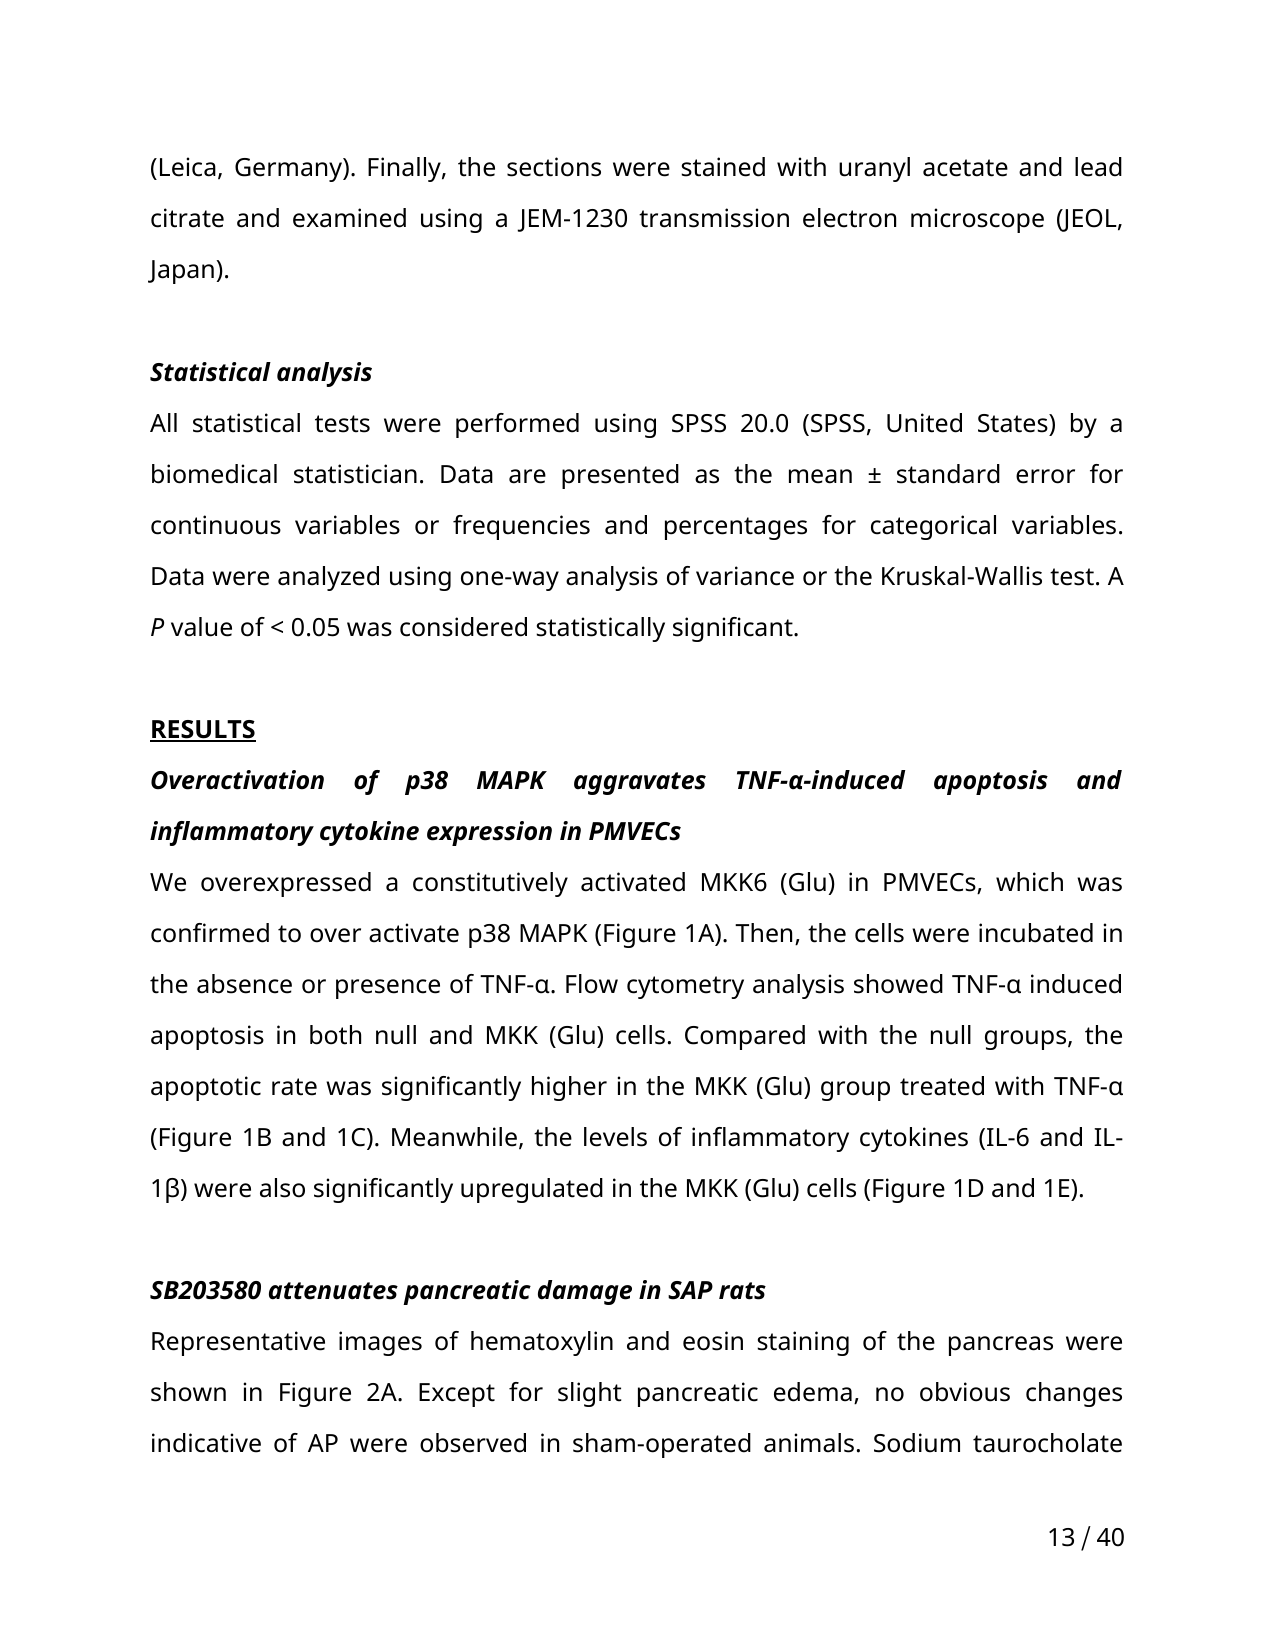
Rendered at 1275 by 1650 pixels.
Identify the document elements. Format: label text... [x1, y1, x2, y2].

text Overactivation of p38 MAPK aggravates TNF-α-induced apoptosis and inflammatory cytokine expression in PMVECs [150, 762, 1125, 848]
text RESULTS [150, 711, 1125, 746]
text All statistical tests were performed using SPSS 20.0 (SPSS, United States) by a biomedical statistician. Data are presented as the mean ± standard error for continuous variables or frequencies and percentages for categorical variables. Data were analyzed using one-way analysis of variance or the Kruskal-Wallis test. A P value of < 0.05 was considered statistically significant. [150, 405, 1125, 643]
text We overexpressed a constitutively activated MKK6 (Glu) in PMVECs, which was confirmed to over activate p38 MAPK (Figure 1A). Then, the cells were incubated in the absence or presence of TNF-α. Flow cytometry analysis showed TNF-α induced apoptosis in both null and MKK (Glu) cells. Compared with the null groups, the apoptotic rate was significantly higher in the MKK (Glu) group treated with TNF-α (Figure 1B and 1C). Meanwhile, the levels of inflammatory cytokines (IL-6 and IL-1β) were also significantly upregulated in the MKK (Glu) cells (Figure 1D and 1E). [150, 864, 1125, 1205]
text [150, 150, 1125, 286]
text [150, 1324, 1125, 1460]
text Statistical analysis [150, 354, 1125, 388]
text SB203580 attenuates pancreatic damage in SAP rats [150, 1273, 1125, 1307]
